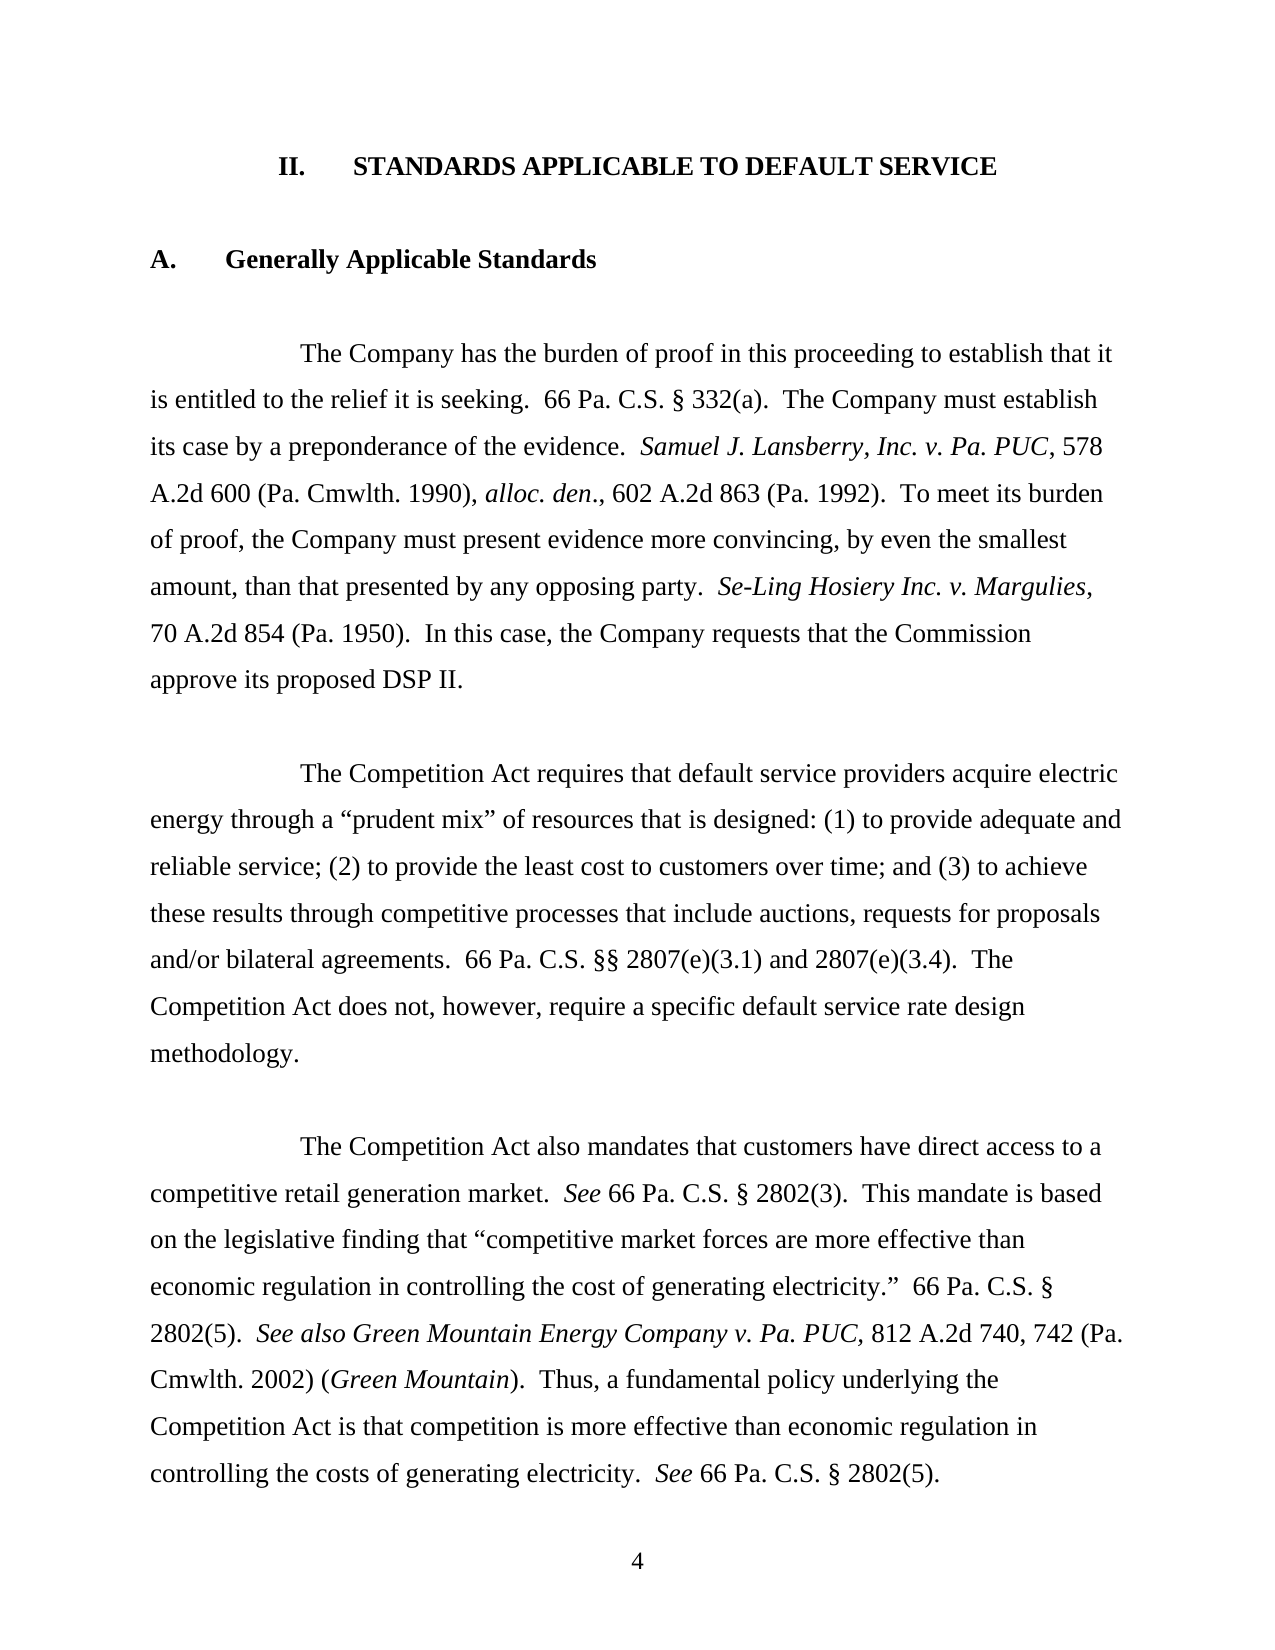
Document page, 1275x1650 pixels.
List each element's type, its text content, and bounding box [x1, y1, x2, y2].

text The Competition Act requires that default service providers acquire electric energy through a “prudent mix” of resources that is designed: (1) to provide adequate and reliable service; (2) to provide the least cost to customers over time; and (3) to achieve these results through competitive processes that include auctions, requests for proposals and/or bilateral agreements. 66 Pa. C.S. §§ 2807(e)(3.1) and 2807(e)(3.4). The Competition Act does not, however, require a specific default service rate design methodology. [150, 757, 1125, 1068]
subtitle A. Generally Applicable Standards [150, 243, 1125, 274]
text The Company has the burden of proof in this proceeding to establish that it is entitled to the relief it is seeking. 66 Pa. C.S. § 332(a). The Company must establish its case by a preponderance of the evidence. Samuel J. Lansberry, Inc. v. Pa. PUC, 578 A.2d 600 (Pa. Cmwlth. 1990), alloc. den., 602 A.2d 863 (Pa. 1992). To meet its burden of proof, the Company must present evidence more convincing, by even the smallest amount, than that presented by any opposing party. Se-Ling Hosiery Inc. v. Margulies, 70 A.2d 854 (Pa. 1950). In this case, the Company requests that the Commission approve its proposed DSP II. [150, 337, 1125, 694]
subtitle II. STANDARDS APPLICABLE TO DEFAULT SERVICE [150, 150, 1125, 181]
text The Competition Act also mandates that customers have direct access to a competitive retail generation market. See 66 Pa. C.S. § 2802(3). This mandate is based on the legislative finding that “competitive market forces are more effective than economic regulation in controlling the cost of generating electricity.” 66 Pa. C.S. § 2802(5). See also Green Mountain Energy Company v. Pa. PUC, 812 A.2d 740, 742 (Pa. Cmwlth. 2002) (Green Mountain). Thus, a fundamental policy underlying the Competition Act is that competition is more effective than economic regulation in controlling the costs of generating electricity. See 66 Pa. C.S. § 2802(5). [150, 1130, 1125, 1488]
